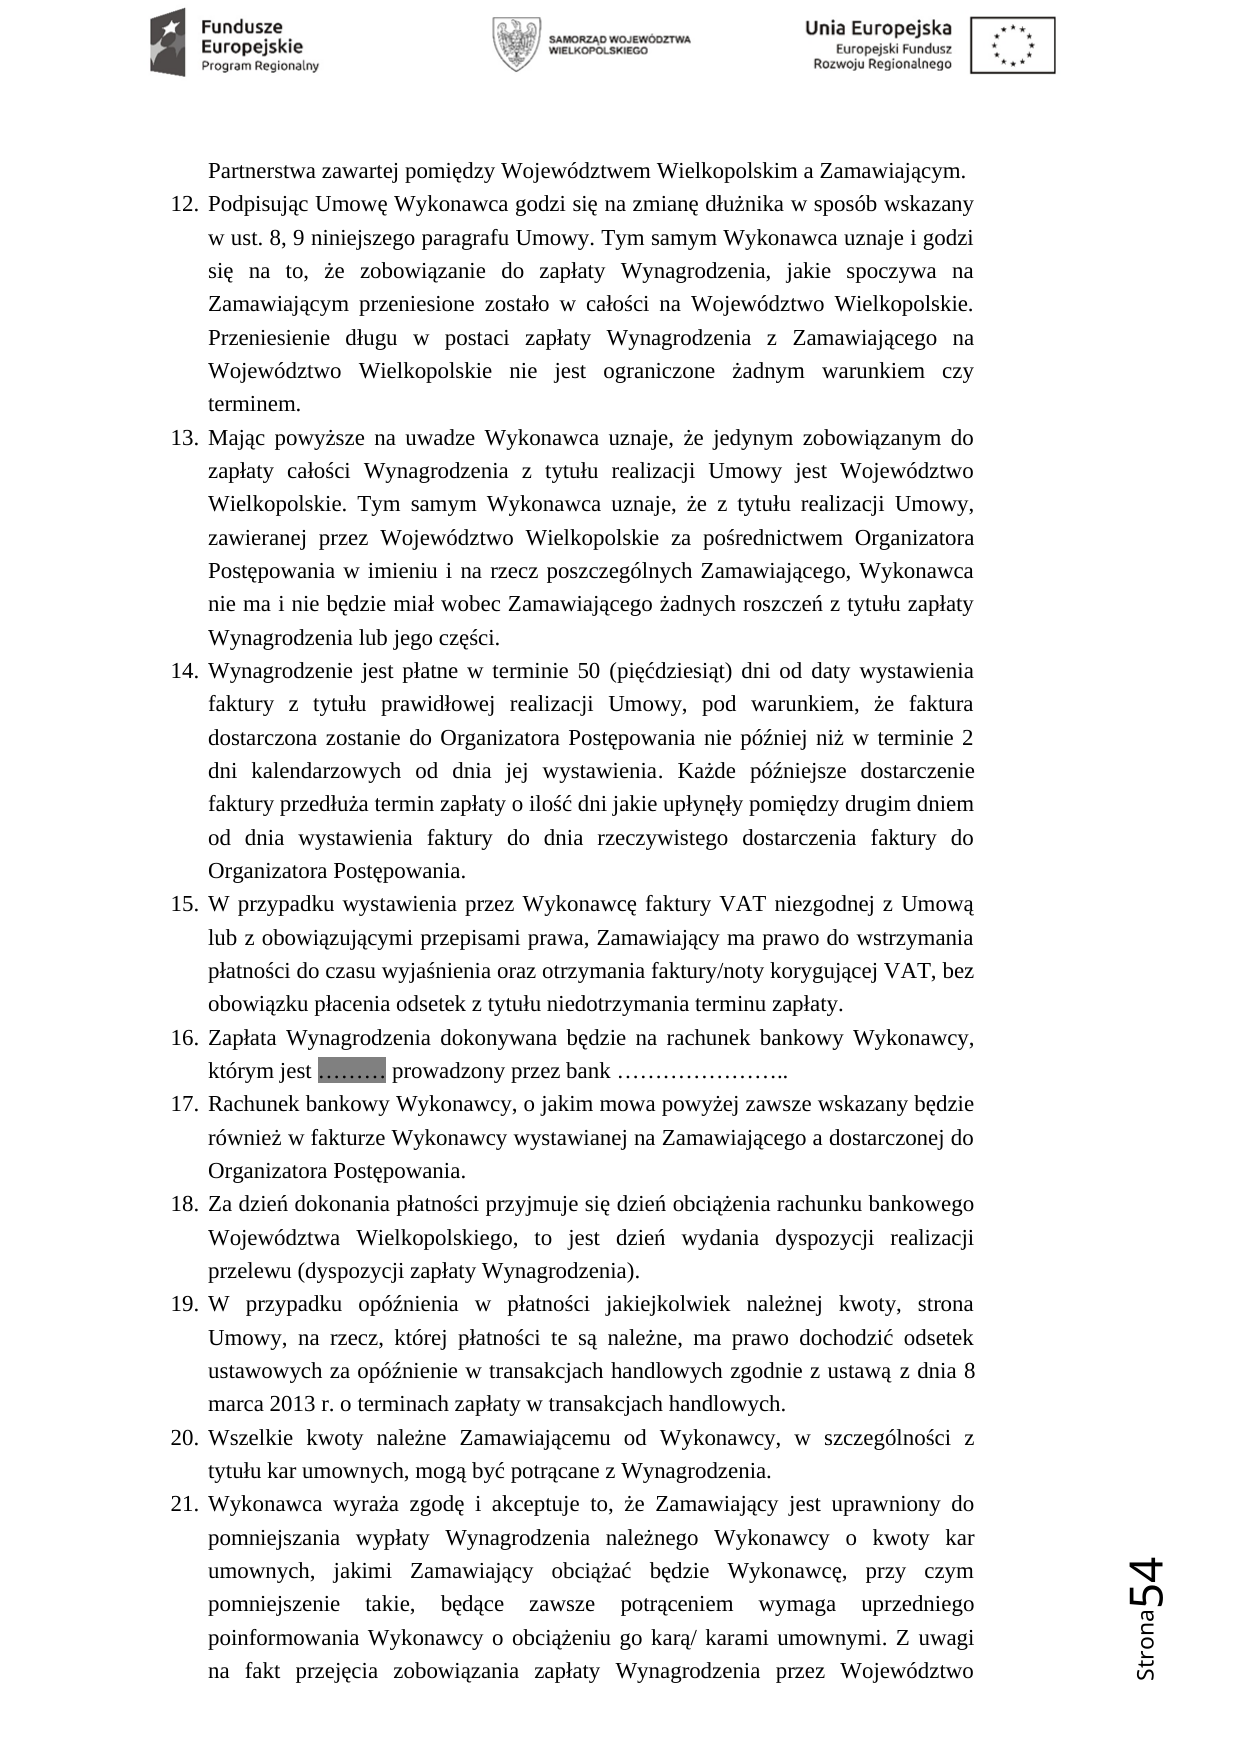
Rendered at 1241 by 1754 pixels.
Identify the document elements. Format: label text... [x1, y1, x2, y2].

list Zapłata Wynagrodzenia dokonywana będzie na rachunek bankowy Wykonawcy, którym jest ……… prowadzony przez bank ………………….. [170, 1017, 975, 1083]
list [170, 1483, 975, 1683]
list Wynagrodzenie jest płatne w terminie 50 (pięćdziesiąt) dni od daty wystawienia faktury z tytułu prawidłowej realizacji Umowy, pod warunkiem, że faktura dostarczona zostanie do Organizatora Postępowania nie później niż w terminie 2 dni kalendarzowych od dnia jej wystawienia. Każde późniejsze dostarczenie faktury przedłuża termin zapłaty o ilość dni jakie upłynęły pomiędzy drugim dniem od dnia wystawienia faktury do dnia rzeczywistego dostarczenia faktury do Organizatora Postępowania. [170, 650, 975, 883]
picture [132, 0, 1074, 91]
list Wszelkie kwoty należne Zamawiającemu od Wykonawcy, w szczególności z tytułu kar umownych, mogą być potrącane z Wynagrodzenia. [170, 1417, 975, 1483]
list Rachunek bankowy Wykonawcy, o jakim mowa powyżej zawsze wskazany będzie również w fakturze Wykonawcy wystawianej na Zamawiającego a dostarczonej do Organizatora Postępowania. [170, 1083, 975, 1183]
list Za dzień dokonania płatności przyjmuje się dzień obciążenia rachunku bankowego Województwa Wielkopolskiego, to jest dzień wydania dyspozycji realizacji przelewu (dyspozycji zapłaty Wynagrodzenia). [170, 1183, 975, 1283]
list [170, 150, 975, 183]
list Podpisując Umowę Wykonawca godzi się na zmianę dłużnika w sposób wskazany w ust. 8, 9 niniejszego paragrafu Umowy. Tym samym Wykonawca uznaje i godzi się na to, że zobowiązanie do zapłaty Wynagrodzenia, jakie spoczywa na Zamawiającym przeniesione zostało w całości na Województwo Wielkopolskie. Przeniesienie długu w postaci zapłaty Wynagrodzenia z Zamawiającego na Województwo Wielkopolskie nie jest ograniczone żadnym warunkiem czy terminem. [170, 183, 975, 417]
list W przypadku opóźnienia w płatności jakiejkolwiek należnej kwoty, strona Umowy, na rzecz, której płatności te są należne, ma prawo dochodzić odsetek ustawowych za opóźnienie w transakcjach handlowych zgodnie z ustawą z dnia 8 marca 2013 r. o terminach zapłaty w transakcjach handlowych. [170, 1283, 975, 1417]
list Mając powyższe na uwadze Wykonawca uznaje, że jedynym zobowiązanym do zapłaty całości Wynagrodzenia z tytułu realizacji Umowy jest Województwo Wielkopolskie. Tym samym Wykonawca uznaje, że z tytułu realizacji Umowy, zawieranej przez Województwo Wielkopolskie za pośrednictwem Organizatora Postępowania w imieniu i na rzecz poszczególnych Zamawiającego, Wykonawca nie ma i nie będzie miał wobec Zamawiającego żadnych roszczeń z tytułu zapłaty Wynagrodzenia lub jego części. [170, 417, 975, 650]
list W przypadku wystawienia przez Wykonawcę faktury VAT niezgodnej z Umową lub z obowiązującymi przepisami prawa, Zamawiający ma prawo do wstrzymania płatności do czasu wyjaśnienia oraz otrzymania faktury/noty korygującej VAT, bez obowiązku płacenia odsetek z tytułu niedotrzymania terminu zapłaty. [170, 883, 975, 1017]
